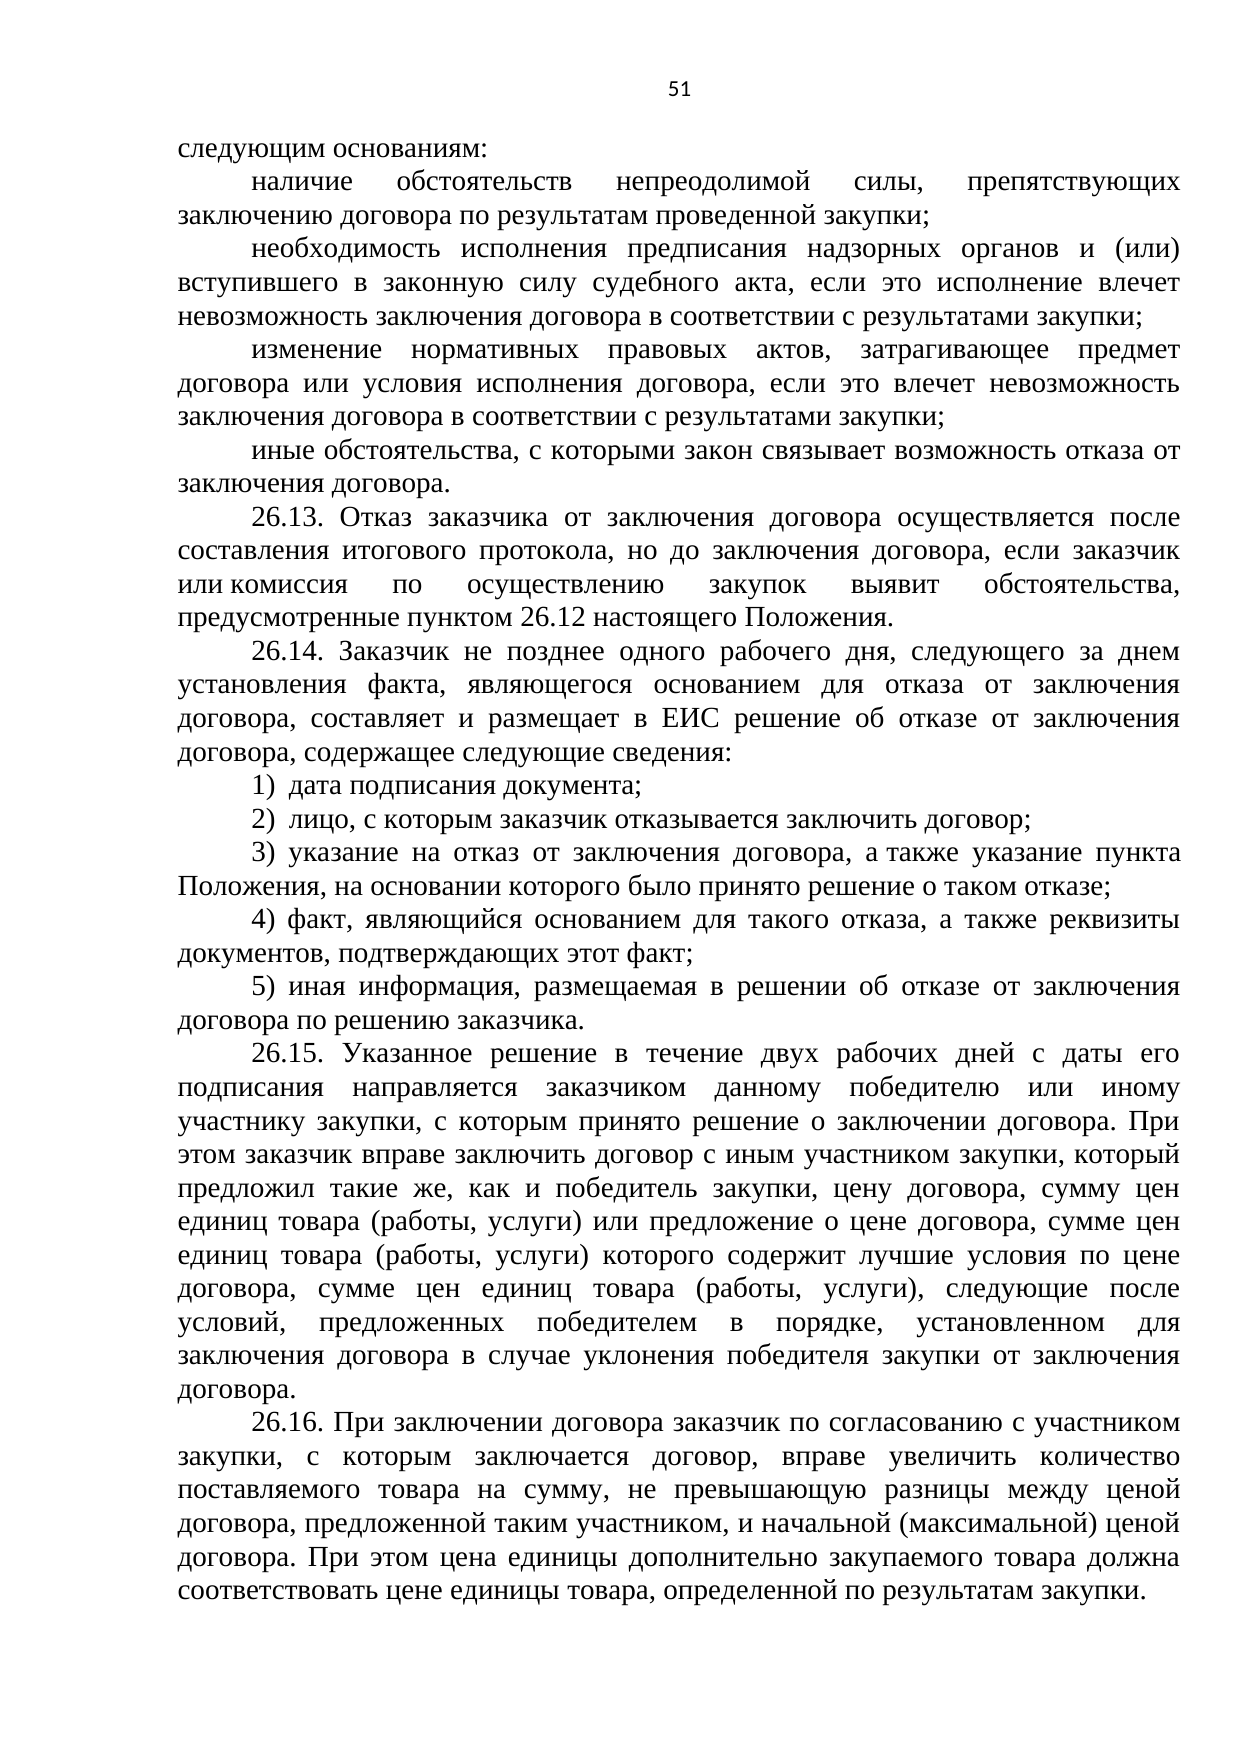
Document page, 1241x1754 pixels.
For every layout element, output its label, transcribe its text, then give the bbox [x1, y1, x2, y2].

list 26.15. Указанное решение в течение двух рабочих дней с даты его подписания направляется заказчиком данному победителю или иному участнику закупки, с которым принято решение о заключении договора. При этом заказчик вправе заключить договор с иным участником закупки, который предложил такие же, как и победитель закупки, цену договора, сумму цен единиц товара (работы, услуги) или предложение о цене договора, сумме цен единиц товара (работы, услуги) которого содержит лучшие условия по цене договора, сумме цен единиц товара (работы, услуги), следующие после условий, предложенных победителем в порядке, установленном для заключения договора в случае уклонения победителя закупки от заключения договора. [177, 1036, 1181, 1404]
list 4) факт, являющийся основанием для такого отказа, а также реквизиты документов, подтверждающих этот факт; [177, 901, 1181, 968]
list наличие обстоятельств непреодолимой силы, препятствующих заключению договора по результатам проведенной закупки; [177, 163, 1181, 231]
list 5) иная информация, размещаемая в решении об отказе от заключения договора по решению заказчика. [177, 968, 1181, 1036]
list 26.16. При заключении договора заказчик по согласованию с участником закупки, с которым заключается договор, вправе увеличить количество поставляемого товара на сумму, не превышающую разницы между ценой договора, предложенной таким участником, и начальной (максимальной) ценой договора. При этом цена единицы дополнительно закупаемого товара должна соответствовать цене единицы товара, определенной по результатам закупки. [177, 1404, 1181, 1606]
list изменение нормативных правовых актов, затрагивающее предмет договора или условия исполнения договора, если это влечет невозможность заключения договора в соответствии с результатами закупки; [177, 331, 1181, 432]
list иные обстоятельства, с которыми закон связывает возможность отказа от заключения договора. [177, 432, 1181, 499]
list необходимость исполнения предписания надзорных органов и (или) вступившего в законную силу судебного акта, если это исполнение влечет невозможность заключения договора в соответствии с результатами закупки; [177, 231, 1181, 331]
list дата подписания документа; [251, 767, 1181, 801]
list лицо, с которым заказчик отказывается заключить договор; [251, 801, 1181, 834]
list 26.14. Заказчик не позднее одного рабочего дня, следующего за днем установления факта, являющегося основанием для отказа от заключения договора, составляет и размещает в ЕИС решение об отказе от заключения договора, содержащее следующие сведения: [177, 633, 1181, 767]
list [177, 130, 1181, 163]
text 3) указание на отказ от заключения договора, а также указание пункта Положения, на основании которого было принято решение о таком отказе; [177, 834, 1181, 901]
list 26.13. Отказ заказчика от заключения договора осуществляется после составления итогового протокола, но до заключения договора, если заказчик или комиссия по осуществлению закупок выявит обстоятельства, предусмотренные пунктом 26.12 настоящего Положения. [177, 499, 1181, 633]
